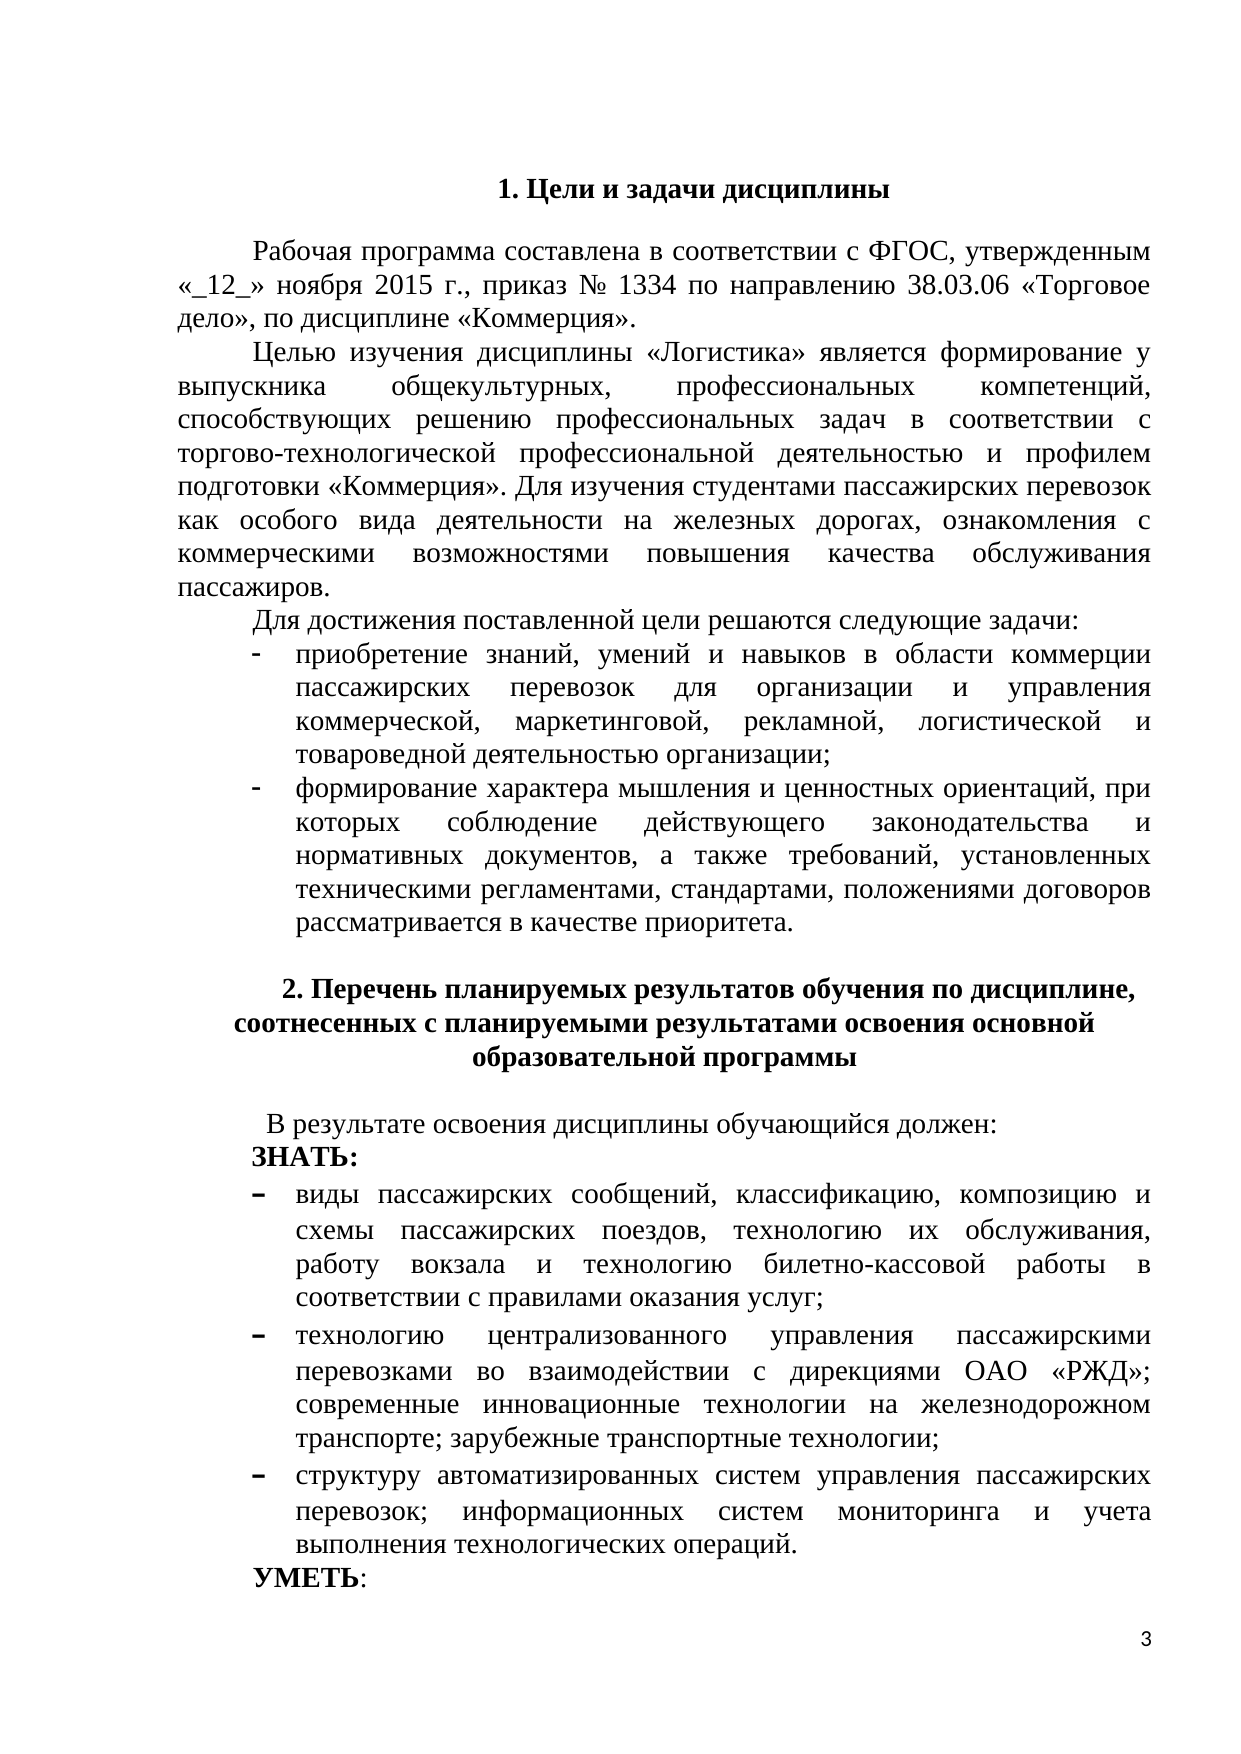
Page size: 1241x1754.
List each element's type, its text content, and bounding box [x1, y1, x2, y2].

text Целью изучения дисциплины «Логистика» является формирование у выпускника общекультурных, профессиональных компетенций, способствующих решению профессиональных задач в соответствии с торгово-технологической профессиональной деятельностью и профилем подготовки «Коммерция». Для изучения студентами пассажирских перевозок как особого вида деятельности на железных дорогах, ознакомления с коммерческими возможностями повышения качества обслуживания пассажиров. [177, 334, 1152, 602]
list структуру автоматизированных систем управления пассажирских перевозок; информационных систем мониторинга и учета выполнения технологических операций. [251, 1453, 1152, 1560]
text Рабочая программа составлена в соответствии с ФГОС, утвержденным «_12_» ноября ., приказ № 1334 по направлению 38.03.06 «Торговое дело», по дисциплине «Коммерция». [177, 233, 1152, 334]
text Для достижения поставленной цели решаются следующие задачи: [177, 602, 1152, 636]
text ЗНАТЬ: [177, 1139, 1152, 1173]
text УМЕТЬ: [177, 1560, 1152, 1594]
list приобретение знаний, умений и навыков в области коммерции пассажирских перевозок для организации и управления коммерческой, маркетинговой, рекламной, логистической и товароведной деятельностью организации; [251, 636, 1152, 770]
text 2. Перечень планируемых результатов обучения по дисциплине, соотнесенных с планируемыми результатами освоения основной образовательной программы [177, 972, 1152, 1072]
list технологию централизованного управления пассажирскими перевозками во взаимодействии с дирекциями ОАО «РЖД»; современные инновационные технологии на железнодорожном транспорте; зарубежные транспортные технологии; [251, 1313, 1152, 1453]
list формирование характера мышления и ценностных ориентаций, при которых соблюдение действующего законодательства и нормативных документов, а также требований, установленных техническими регламентами, стандартами, положениями договоров рассматривается в качестве приоритета. [251, 770, 1152, 938]
list виды пассажирских сообщений, классификацию, композицию и схемы пассажирских поездов, технологию их обслуживания, работу вокзала и технологию билетно-кассовой работы в соответствии с правилами оказания услуг; [251, 1173, 1152, 1313]
text 1. Цели и задачи дисциплины [177, 171, 1152, 205]
text В результате освоения дисциплины обучающийся должен: [177, 1106, 1152, 1139]
